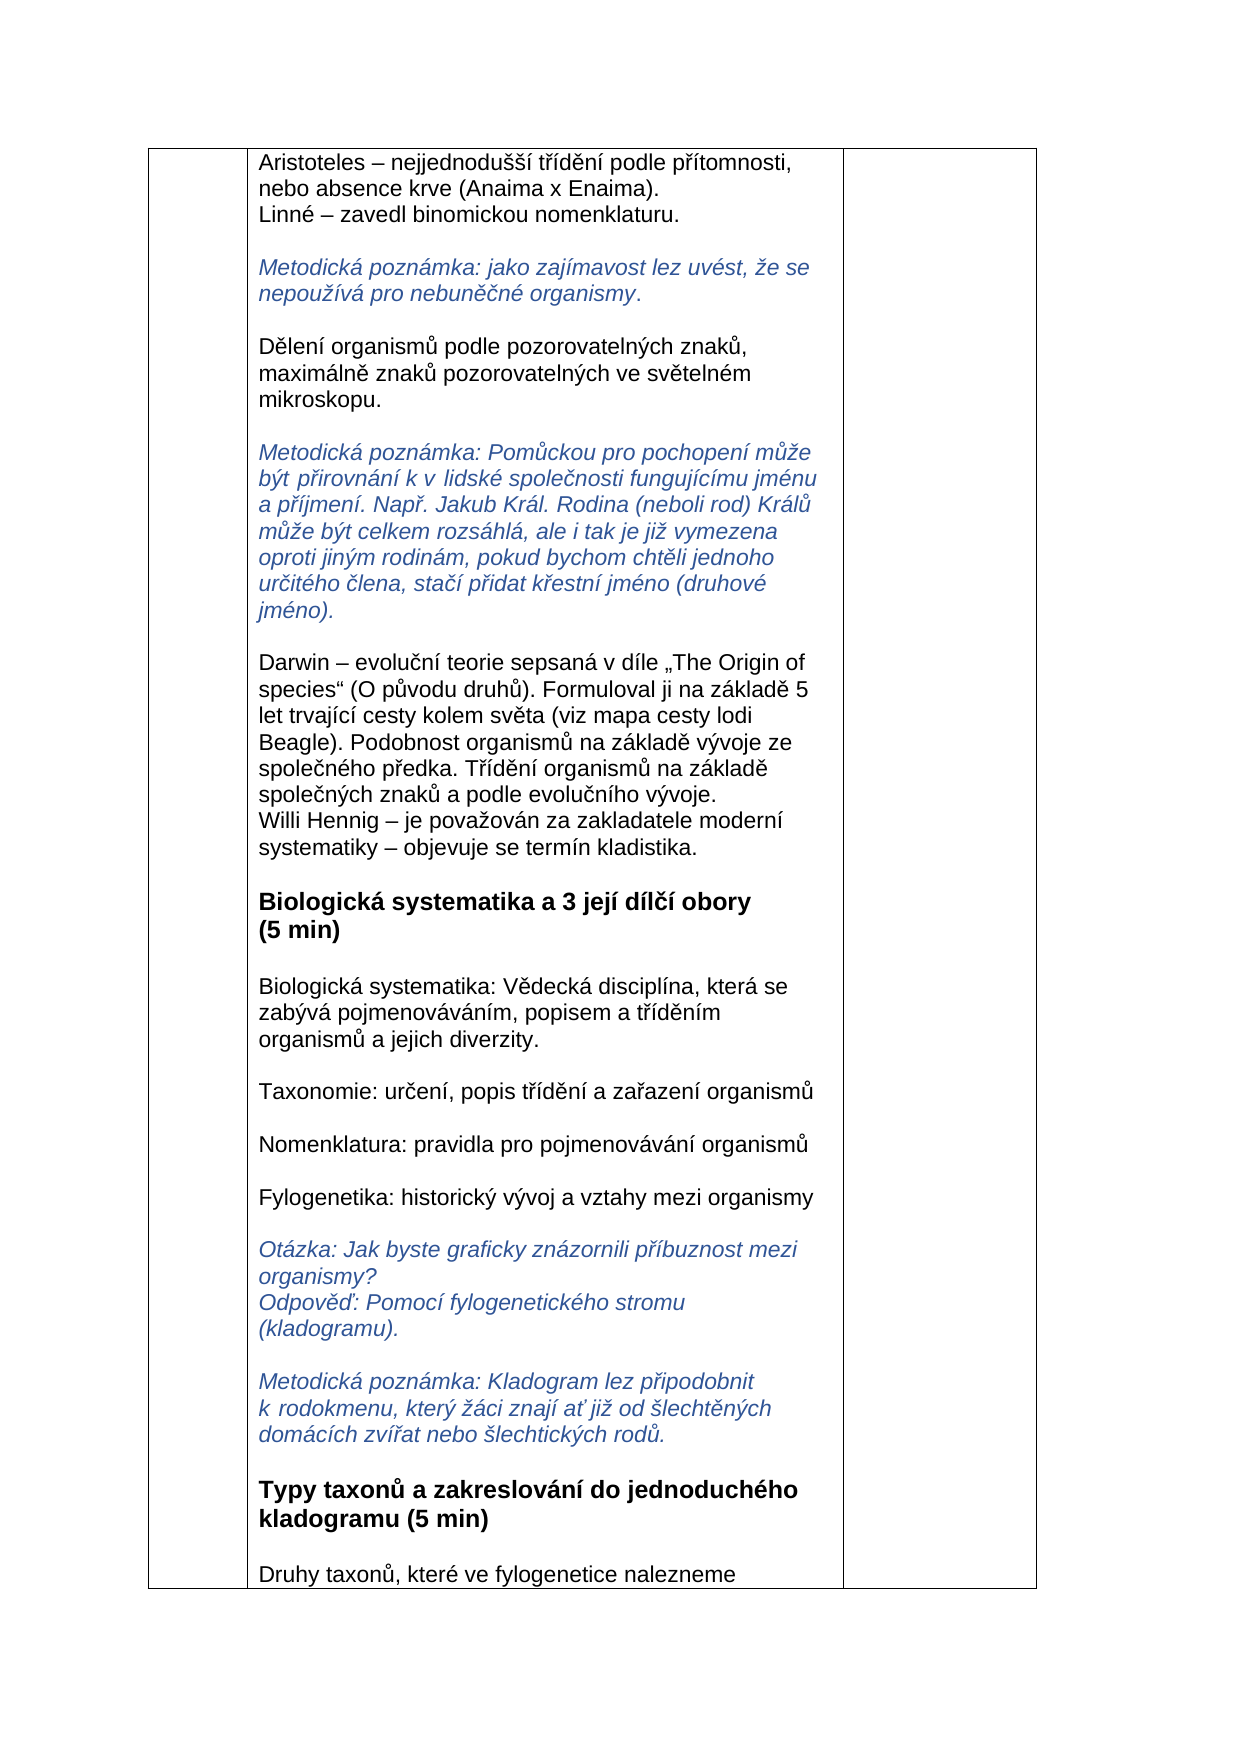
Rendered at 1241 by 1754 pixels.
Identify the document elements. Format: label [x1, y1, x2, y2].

table_cell [149, 149, 247, 1588]
table_cell [844, 149, 1036, 1588]
table_cell [248, 149, 843, 1588]
